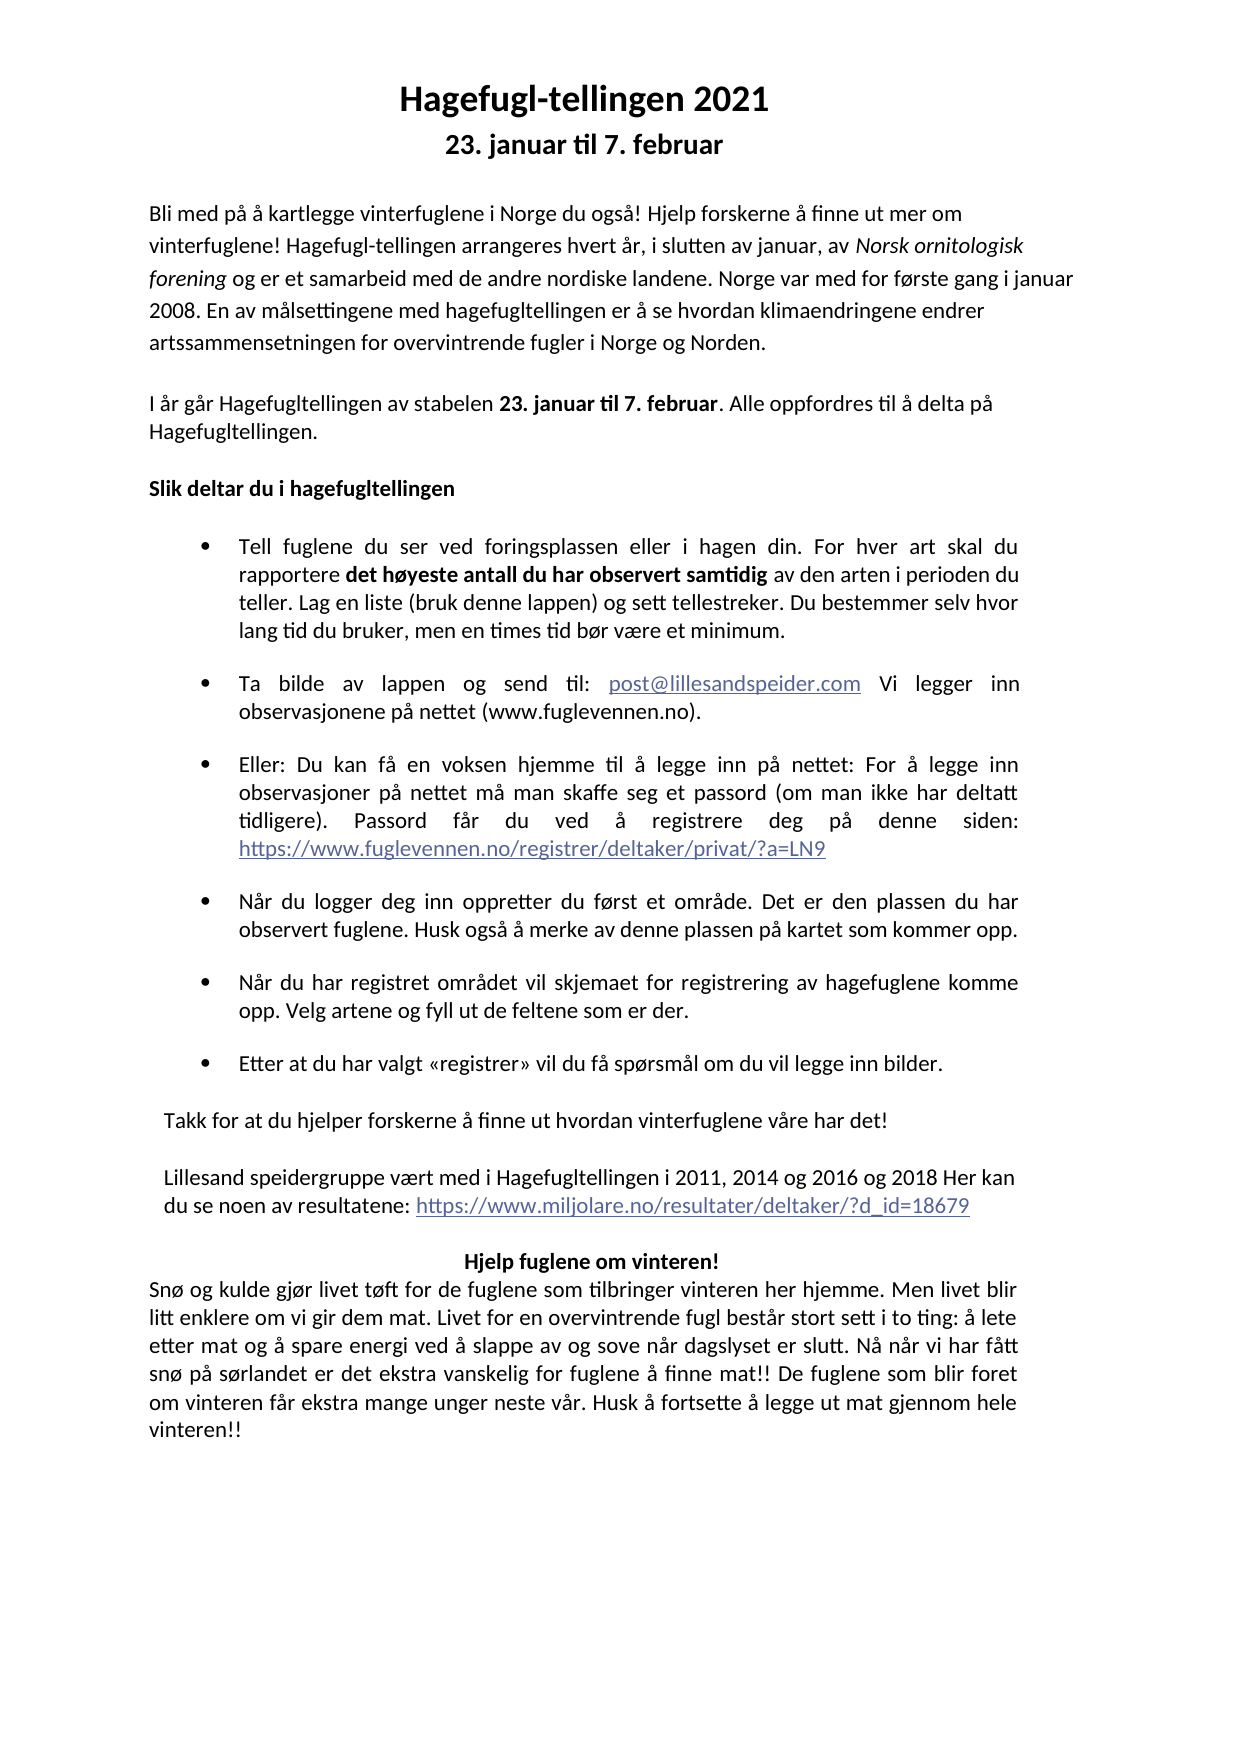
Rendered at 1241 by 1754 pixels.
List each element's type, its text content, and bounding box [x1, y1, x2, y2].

text Takk for at du hjelper forskerne å finne ut hvordan vinterfuglene våre har det! [164, 1106, 1020, 1134]
list Tell fuglene du ser ved foringsplassen eller i hagen din. For hver art skal du rapportere det høyeste antall du har observert samtidig av den arten i perioden du teller. Lag en liste (bruk denne lappen) og sett tellestreker. Du bestemmer selv hvor lang tid du bruker, men en times tid bør være et minimum. [201, 532, 1020, 644]
text Snø og kulde gjør livet tøft for de fuglene som tilbringer vinteren her hjemme. Men livet blir litt enklere om vi gir dem mat. Livet for en overvintrende fugl består stort sett i to ting: å lete etter mat og å spare energi ved å slappe av og sove når dagslyset er slutt. Nå når vi har fått snø på sørlandet er det ekstra vanskelig for fuglene å finne mat!! De fuglene som blir foret om vinteren får ekstra mange unger neste vår. Husk å fortsette å legge ut mat gjennom hele vinteren!! [149, 1276, 1020, 1444]
list Ta bilde av lappen og send til: post@lillesandspeider.com Vi legger inn observasjonene på nettet (www.fuglevennen.no). [201, 669, 1020, 725]
text Bli med på å kartlegge vinterfuglene i Norge du også! Hjelp forskerne å finne ut mer om vinterfuglene! Hagefugl-tellingen arrangeres hvert år, i slutten av januar, av Norsk ornitologisk forening og er et samarbeid med de andre nordiske landene. Norge var med for første gang i januar 2008. En av målsettingene med hagefugltellingen er å se hvordan klimaendringene endrer artssammensetningen for overvintrende fugler i Norge og Norden. [149, 199, 1094, 356]
text Lillesand speidergruppe vært med i Hagefugltellingen i 2011, 2014 og 2016 og 2018 Her kan du se noen av resultatene: https://www.miljolare.no/resultater/deltaker/?d_id=18679 [164, 1163, 1020, 1219]
list Etter at du har valgt «registrer» vil du få spørsmål om du vil legge inn bilder. [201, 1049, 1020, 1077]
text I år går Hagefugltellingen av stabelen 23. januar til 7. februar. Alle oppfordres til å delta på Hagefugltellingen. [149, 389, 1020, 445]
text Hjelp fuglene om vinteren! [164, 1247, 1020, 1276]
text Hagefugl-tellingen 2021 23. januar til 7. februar [75, 75, 1094, 162]
text Slik deltar du i hagefugltellingen [149, 474, 1020, 503]
list Eller: Du kan få en voksen hjemme til å legge inn på nettet: For å legge inn observasjoner på nettet må man skaffe seg et passord (om man ikke har deltatt tidligere). Passord får du ved å registrere deg på denne siden: https://www.fuglevennen.no/registrer/deltaker/privat/?a=LN9 [201, 750, 1020, 862]
list Når du har registret området vil skjemaet for registrering av hagefuglene komme opp. Velg artene og fyll ut de feltene som er der. [201, 968, 1020, 1024]
list Når du logger deg inn oppretter du først et område. Det er den plassen du har observert fuglene. Husk også å merke av denne plassen på kartet som kommer opp. [201, 887, 1020, 943]
